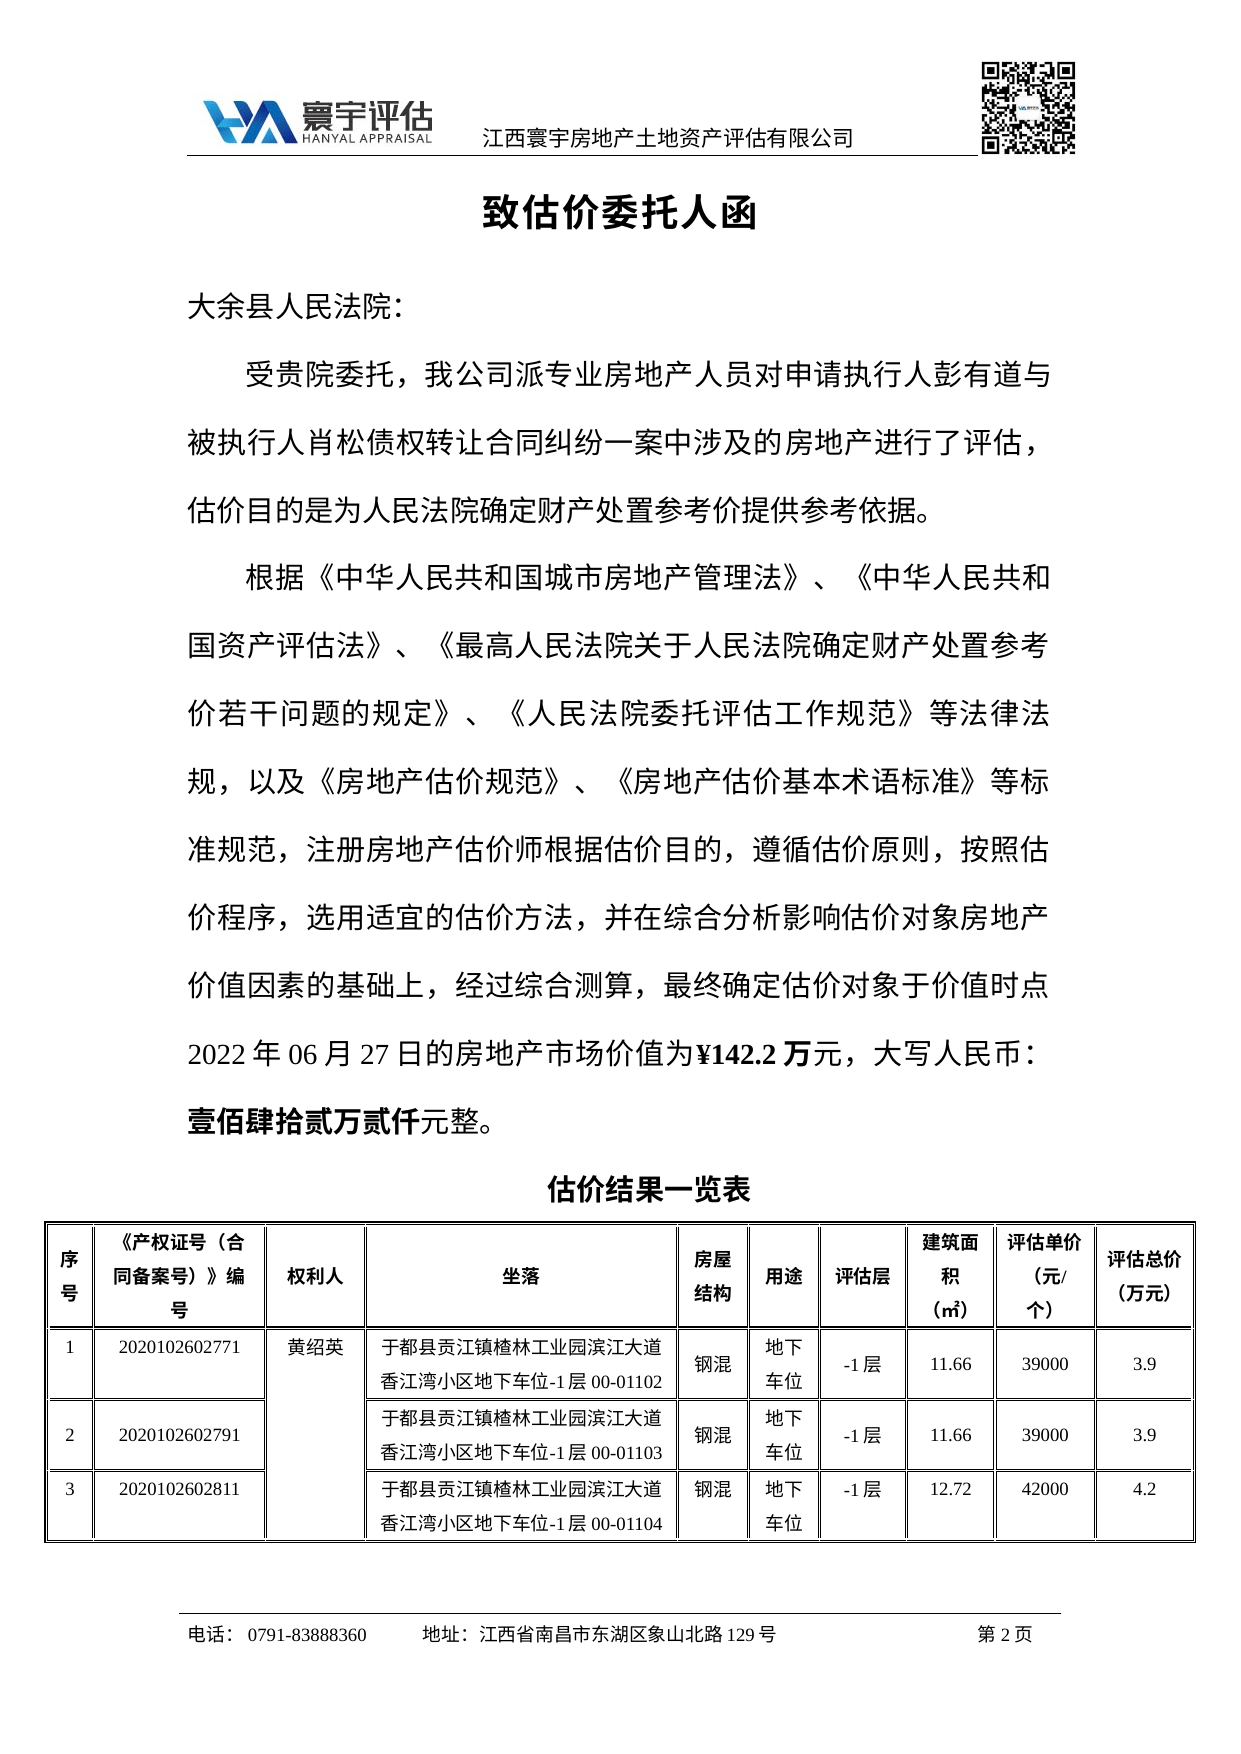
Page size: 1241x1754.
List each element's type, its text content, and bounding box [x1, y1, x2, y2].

table_cell 39000 [997, 1330, 1094, 1397]
table_cell 2020102602771 [95, 1330, 264, 1397]
table_header 评估层 [819, 1225, 906, 1326]
table_cell 11.66 [908, 1401, 993, 1468]
table_cell 3.9 [1097, 1398, 1193, 1468]
table_header 《产权证号（合同备案号）》编号 [94, 1225, 265, 1326]
table_cell 42000 [995, 1472, 1095, 1539]
table_cell 钢混 [679, 1401, 747, 1468]
text 大余县人民法院： [187, 271, 1053, 338]
table_cell 2020102602811 [94, 1472, 265, 1539]
table_cell 地下车位 [750, 1401, 818, 1468]
table_cell 2 [48, 1398, 92, 1468]
picture [975, 54, 1082, 161]
table_cell 4.2 [1095, 1469, 1193, 1539]
table_cell 于都县贡江镇楂林工业园滨江大道香江湾小区地下车位-1层00-01104 [366, 1472, 677, 1539]
table_header 房屋结构 [677, 1223, 749, 1326]
table_cell 1 [48, 1326, 92, 1397]
table_cell -1层 [819, 1472, 906, 1539]
text 估价结果一览表 [187, 1153, 1053, 1221]
table_cell 地下车位 [749, 1472, 819, 1539]
table_cell 于都县贡江镇楂林工业园滨江大道香江湾小区地下车位-1层00-01103 [367, 1401, 676, 1468]
table_cell 黄绍英 [265, 1326, 366, 1539]
table_header 建筑面积（㎡） [906, 1223, 995, 1326]
table_cell 3.9 [1097, 1326, 1193, 1397]
table_header 用途 [749, 1225, 819, 1326]
table_cell -1层 [821, 1330, 905, 1397]
table_cell 11.66 [908, 1330, 993, 1397]
table_cell 2020102602791 [95, 1401, 264, 1468]
subtitle 致估价委托人函 [187, 176, 1053, 243]
table_header 序号 [48, 1225, 93, 1326]
table_header 评估单价 （元/个） [995, 1225, 1095, 1326]
table_cell 于都县贡江镇楂林工业园滨江大道香江湾小区地下车位-1层00-01102 [367, 1330, 676, 1397]
table_header 坐落 [366, 1225, 677, 1326]
table_cell 地下车位 [750, 1330, 818, 1397]
table_cell 39000 [997, 1401, 1094, 1468]
table_header 权利人 [265, 1223, 366, 1326]
text 根据《中华人民共和国城市房地产管理法》、《中华人民共和国资产评估法》、《最高人民法院关于人民法院确定财产处置参考价若干问题的规定》、《人民法院委托评估工作规范》等法律法规，以及《房地产估价规范》、《房地产估价基本术语标准》等标准规范，注册房地产估价师根据估价目的，遵循估价原则，按照估价程序，选用适宜的估价方法，并在综合分析影响估价对象房地产价值因素的基础上，经过综合测算，最终确定估价对象于价值时点2022年06月27日的房地产市场价值为¥142.2万元，大写人民币：壹佰肆拾贰万贰仟元整。 [187, 542, 1053, 1153]
table_cell 12.72 [906, 1469, 995, 1539]
table_header 评估总价 （万元） [1095, 1225, 1193, 1326]
table_cell 钢混 [677, 1469, 749, 1539]
table_cell -1层 [821, 1401, 905, 1468]
text 受贵院委托，我公司派专业房地产人员对申请执行人彭有道与被执行人肖松债权转让合同纠纷一案中涉及的房地产进行了评估，估价目的是为人民法院确定财产处置参考价提供参考依据。 [187, 338, 1053, 542]
table_cell 钢混 [679, 1330, 747, 1397]
picture [191, 88, 438, 147]
table_cell 3 [48, 1469, 93, 1539]
